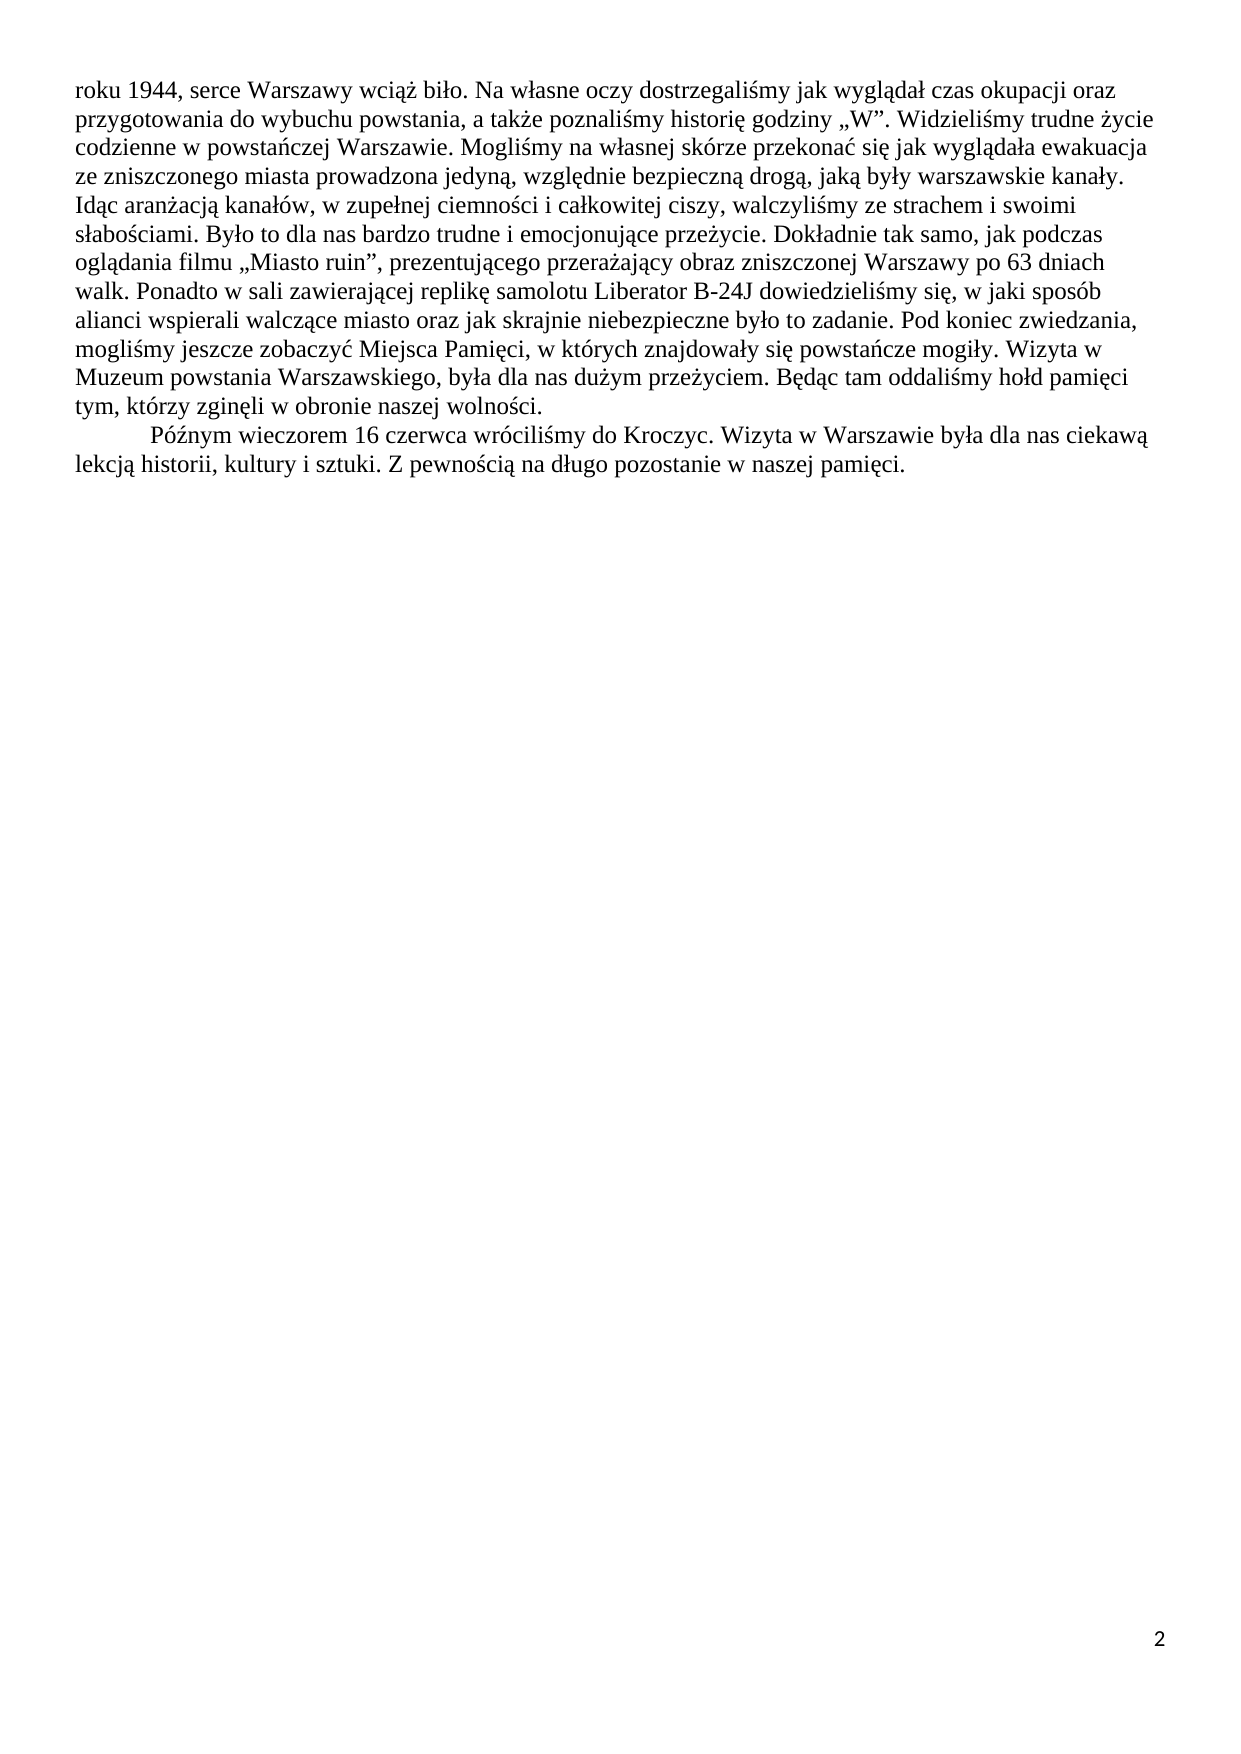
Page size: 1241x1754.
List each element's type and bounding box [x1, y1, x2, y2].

text [75, 75, 1165, 477]
